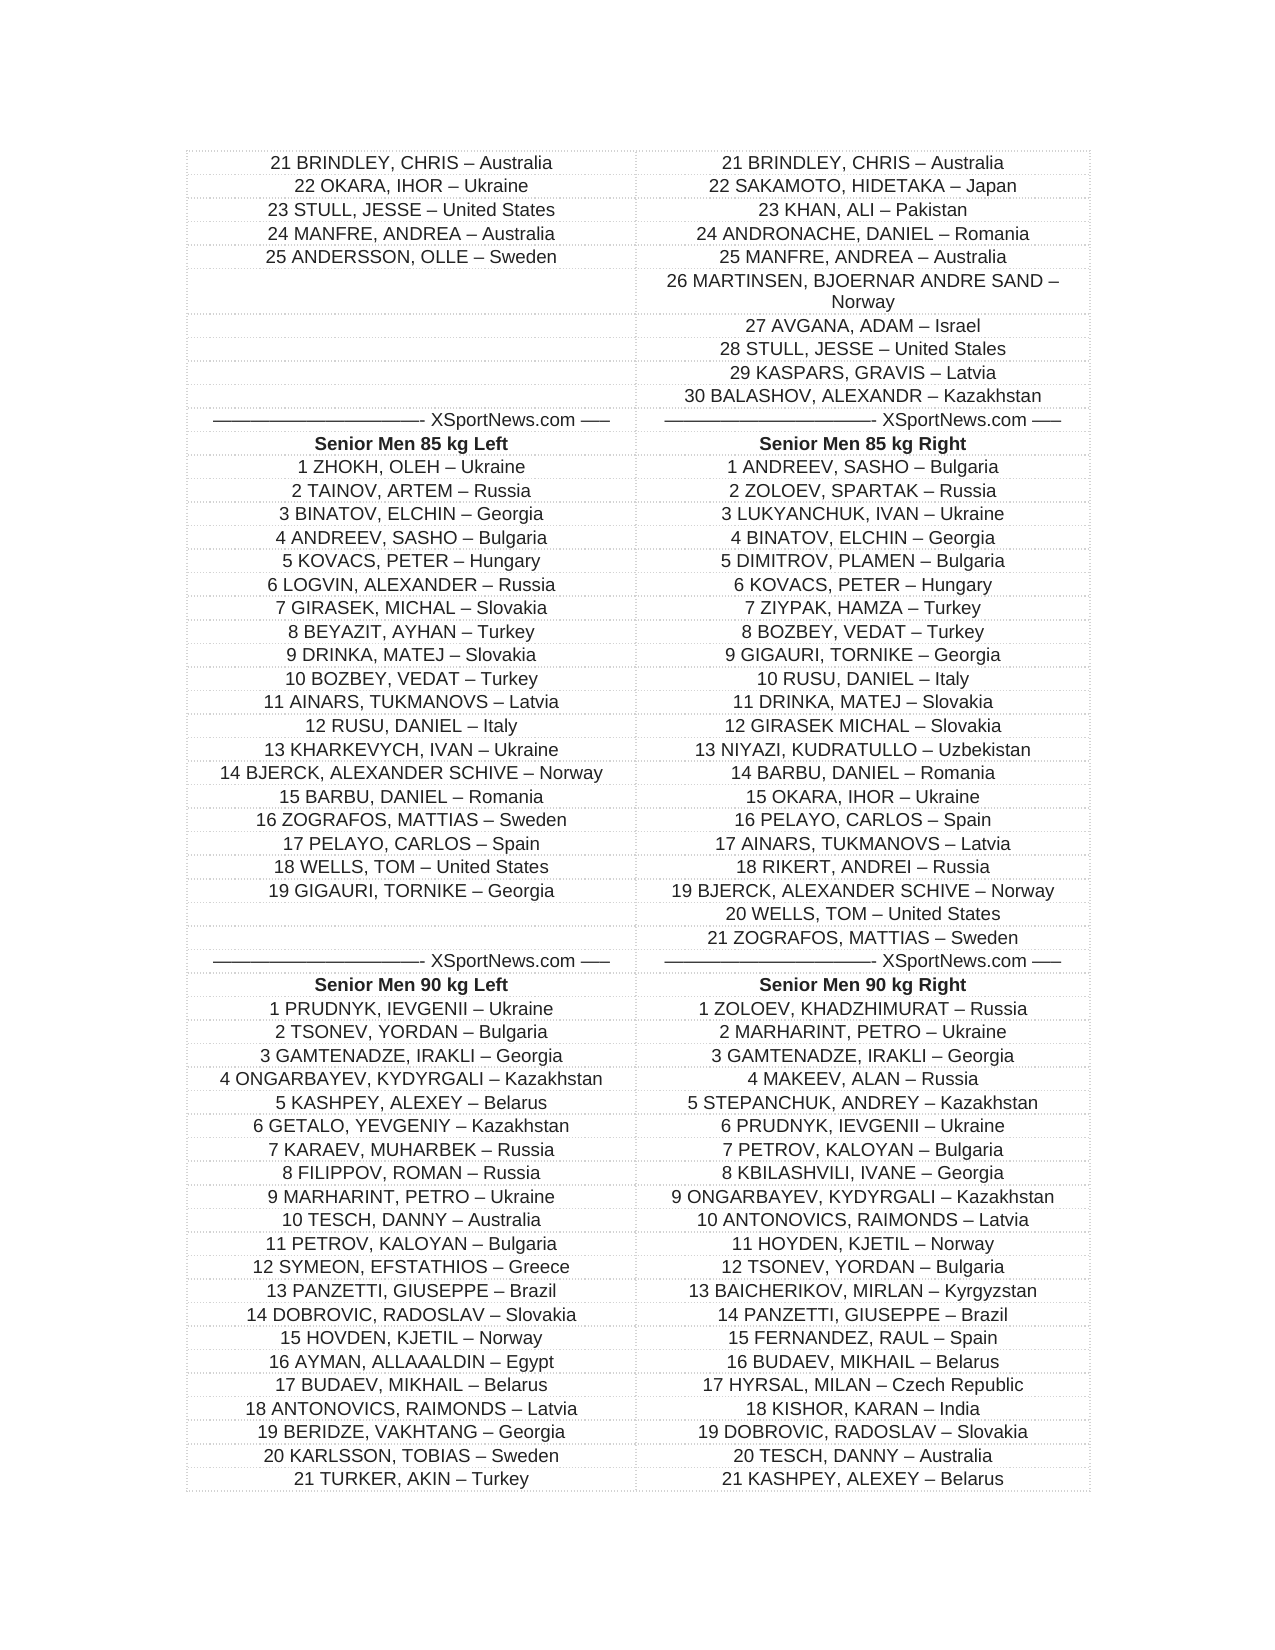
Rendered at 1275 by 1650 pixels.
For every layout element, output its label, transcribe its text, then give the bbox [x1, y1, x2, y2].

table_cell 6 LOGVIN, ALEXANDER – Russia [187, 572, 636, 595]
table_cell 16 ZOGRAFOS, MATTIAS – Sweden [187, 807, 636, 831]
table_cell 21 BRINDLEY, CHRIS – Australia [187, 150, 636, 173]
table_cell 14 PANZETTI, GIUSEPPE – Brazil [636, 1302, 1090, 1325]
table_cell 4 ANDREEV, SASHO – Bulgaria [187, 525, 636, 548]
table_cell 7 ZIYPAK, HAMZA – Turkey [636, 595, 1090, 619]
table_cell 16 AYMAN, ALLAAALDIN – Egypt [187, 1349, 636, 1372]
table_cell 16 BUDAEV, MIKHAIL – Belarus [636, 1349, 1090, 1372]
table_cell 17 AINARS, TUKMANOVS – Latvia [636, 831, 1090, 854]
table_cell 26 MARTINSEN, BJOERNAR ANDRE SAND – Norway [636, 268, 1090, 313]
table_cell [187, 268, 636, 313]
table_cell 15 BARBU, DANIEL – Romania [187, 784, 636, 807]
table_cell 30 BALASHOV, ALEXANDR – Kazakhstan [636, 384, 1090, 407]
table_cell 8 FILIPPOV, ROMAN – Russia [187, 1160, 636, 1184]
table_cell 13 PANZETTI, GIUSEPPE – Brazil [187, 1278, 636, 1302]
table_cell 13 BAICHERIKOV, MIRLAN – Kyrgyzstan [636, 1278, 1090, 1302]
table_cell 19 BJERCK, ALEXANDER SCHIVE – Norway [636, 878, 1090, 901]
table_cell 5 KOVACS, PETER – Hungary [187, 548, 636, 572]
table_cell 15 FERNANDEZ, RAUL – Spain [636, 1325, 1090, 1349]
table_cell 3 LUKYANCHUK, IVAN – Ukraine [636, 501, 1090, 525]
table_cell 13 KHARKEVYCH, IVAN – Ukraine [187, 737, 636, 760]
table_cell 24 ANDRONACHE, DANIEL – Romania [636, 221, 1090, 244]
table_cell 3 GAMTENADZE, IRAKLI – Georgia [636, 1043, 1090, 1066]
table_cell 14 DOBROVIC, RADOSLAV – Slovakia [187, 1302, 636, 1325]
table_cell 8 BEYAZIT, AYHAN – Turkey [187, 619, 636, 642]
table_cell ———————————- XSportNews.com —– [187, 407, 636, 431]
table_cell 2 TSONEV, YORDAN – Bulgaria [187, 1019, 636, 1043]
table_cell 10 ANTONOVICS, RAIMONDS – Latvia [636, 1208, 1090, 1231]
table_cell 11 HOYDEN, KJETIL – Norway [636, 1231, 1090, 1254]
table_cell 20 KARLSSON, TOBIAS – Sweden [187, 1443, 636, 1466]
table_cell 4 BINATOV, ELCHIN – Georgia [636, 525, 1090, 548]
table_cell 24 MANFRE, ANDREA – Australia [187, 221, 636, 244]
table_cell 12 SYMEON, EFSTATHIOS – Greece [187, 1255, 636, 1278]
table_cell 16 PELAYO, CARLOS – Spain [636, 807, 1090, 831]
table_cell 18 RIKERT, ANDREI – Russia [636, 854, 1090, 878]
table_cell 11 AINARS, TUKMANOVS – Latvia [187, 690, 636, 713]
table_cell Senior Men 85 kg Left [187, 431, 636, 454]
table_cell 21 TURKER, AKIN – Turkey [187, 1466, 636, 1490]
table_cell 20 TESCH, DANNY – Australia [636, 1443, 1090, 1466]
table_cell [187, 384, 636, 407]
table_cell 7 KARAEV, MUHARBEK – Russia [187, 1137, 636, 1160]
table_cell 5 KASHPEY, ALEXEY – Belarus [187, 1090, 636, 1113]
table_cell 12 TSONEV, YORDAN – Bulgaria [636, 1255, 1090, 1278]
table_cell 22 OKARA, IHOR – Ukraine [187, 174, 636, 197]
table_cell 6 KOVACS, PETER – Hungary [636, 572, 1090, 595]
table_cell 5 STEPANCHUK, ANDREY – Kazakhstan [636, 1090, 1090, 1113]
table_cell [187, 901, 636, 925]
table_cell Senior Men 85 kg Right [636, 431, 1090, 454]
table_cell 3 GAMTENADZE, IRAKLI – Georgia [187, 1043, 636, 1066]
table_cell 15 OKARA, IHOR – Ukraine [636, 784, 1090, 807]
table_cell 29 KASPARS, GRAVIS – Latvia [636, 360, 1090, 383]
table_cell 18 WELLS, TOM – United States [187, 854, 636, 878]
table_cell 10 RUSU, DANIEL – Italy [636, 666, 1090, 689]
table_cell 21 KASHPEY, ALEXEY – Belarus [636, 1466, 1090, 1490]
table_cell 3 BINATOV, ELCHIN – Georgia [187, 501, 636, 525]
table_cell Senior Men 90 kg Right [636, 972, 1090, 996]
table_cell [187, 360, 636, 383]
table_cell 1 ZHOKH, OLEH – Ukraine [187, 454, 636, 478]
table_cell [187, 925, 636, 948]
table_cell 13 NIYAZI, KUDRATULLO – Uzbekistan [636, 737, 1090, 760]
table_cell Senior Men 90 kg Left [187, 972, 636, 996]
table_cell 28 STULL, JESSE – United Stales [636, 336, 1090, 360]
table_cell 7 PETROV, KALOYAN – Bulgaria [636, 1137, 1090, 1160]
table_cell 12 RUSU, DANIEL – Italy [187, 713, 636, 737]
table_cell 12 GIRASEK MICHAL – Slovakia [636, 713, 1090, 737]
table_cell 23 STULL, JESSE – United States [187, 197, 636, 221]
table_cell 11 PETROV, KALOYAN – Bulgaria [187, 1231, 636, 1254]
table_cell 25 ANDERSSON, OLLE – Sweden [187, 244, 636, 268]
table_cell 15 HOVDEN, KJETIL – Norway [187, 1325, 636, 1349]
table_cell 11 DRINKA, MATEJ – Slovakia [636, 690, 1090, 713]
table_cell 9 ONGARBAYEV, KYDYRGALI – Kazakhstan [636, 1184, 1090, 1207]
table_cell [187, 313, 636, 336]
table_cell 5 DIMITROV, PLAMEN – Bulgaria [636, 548, 1090, 572]
table_cell [187, 336, 636, 360]
table_cell 2 TAINOV, ARTEM – Russia [187, 478, 636, 501]
table_cell 18 ANTONOVICS, RAIMONDS – Latvia [187, 1396, 636, 1419]
table_cell 9 DRINKA, MATEJ – Slovakia [187, 643, 636, 666]
table_cell 2 MARHARINT, PETRO – Ukraine [636, 1019, 1090, 1043]
table_cell 14 BJERCK, ALEXANDER SCHIVE – Norway [187, 760, 636, 784]
table_cell 10 TESCH, DANNY – Australia [187, 1208, 636, 1231]
table_cell 9 GIGAURI, TORNIKE – Georgia [636, 643, 1090, 666]
table_cell 6 GETALO, YEVGENIY – Kazakhstan [187, 1113, 636, 1137]
table_cell 14 BARBU, DANIEL – Romania [636, 760, 1090, 784]
table_cell 2 ZOLOEV, SPARTAK – Russia [636, 478, 1090, 501]
table_cell ———————————- XSportNews.com —– [187, 949, 636, 972]
table_cell 7 GIRASEK, MICHAL – Slovakia [187, 595, 636, 619]
table_cell 25 MANFRE, ANDREA – Australia [636, 244, 1090, 268]
table_cell 1 ANDREEV, SASHO – Bulgaria [636, 454, 1090, 478]
table_cell 18 KISHOR, KARAN – India [636, 1396, 1090, 1419]
table_cell 19 DOBROVIC, RADOSLAV – Slovakia [636, 1419, 1090, 1443]
table_cell 20 WELLS, TOM – United States [636, 901, 1090, 925]
table_cell 1 PRUDNYK, IEVGENII – Ukraine [187, 996, 636, 1019]
table_cell 19 GIGAURI, TORNIKE – Georgia [187, 878, 636, 901]
table_cell 19 BERIDZE, VAKHTANG – Georgia [187, 1419, 636, 1443]
table_cell 4 ONGARBAYEV, KYDYRGALI – Kazakhstan [187, 1066, 636, 1090]
table_cell 8 BOZBEY, VEDAT – Turkey [636, 619, 1090, 642]
table_cell 17 BUDAEV, MIKHAIL – Belarus [187, 1372, 636, 1396]
table_cell 6 PRUDNYK, IEVGENII – Ukraine [636, 1113, 1090, 1137]
table_cell 10 BOZBEY, VEDAT – Turkey [187, 666, 636, 689]
table_cell ———————————- XSportNews.com —– [636, 949, 1090, 972]
table_cell 27 AVGANA, ADAM – Israel [636, 313, 1090, 336]
table_cell 1 ZOLOEV, KHADZHIMURAT – Russia [636, 996, 1090, 1019]
table_cell 17 HYRSAL, MILAN – Czech Republic [636, 1372, 1090, 1396]
table_cell 21 ZOGRAFOS, MATTIAS – Sweden [636, 925, 1090, 948]
table_cell 4 MAKEEV, ALAN – Russia [636, 1066, 1090, 1090]
table_cell 8 KBILASHVILI, IVANE – Georgia [636, 1160, 1090, 1184]
table_cell 21 BRINDLEY, CHRIS – Australia [636, 150, 1090, 173]
table_cell 9 MARHARINT, PETRO – Ukraine [187, 1184, 636, 1207]
table_cell 17 PELAYO, CARLOS – Spain [187, 831, 636, 854]
table_cell 23 KHAN, ALI – Pakistan [636, 197, 1090, 221]
table_cell 22 SAKAMOTO, HIDETAKA – Japan [636, 174, 1090, 197]
table_cell ———————————- XSportNews.com —– [636, 407, 1090, 431]
